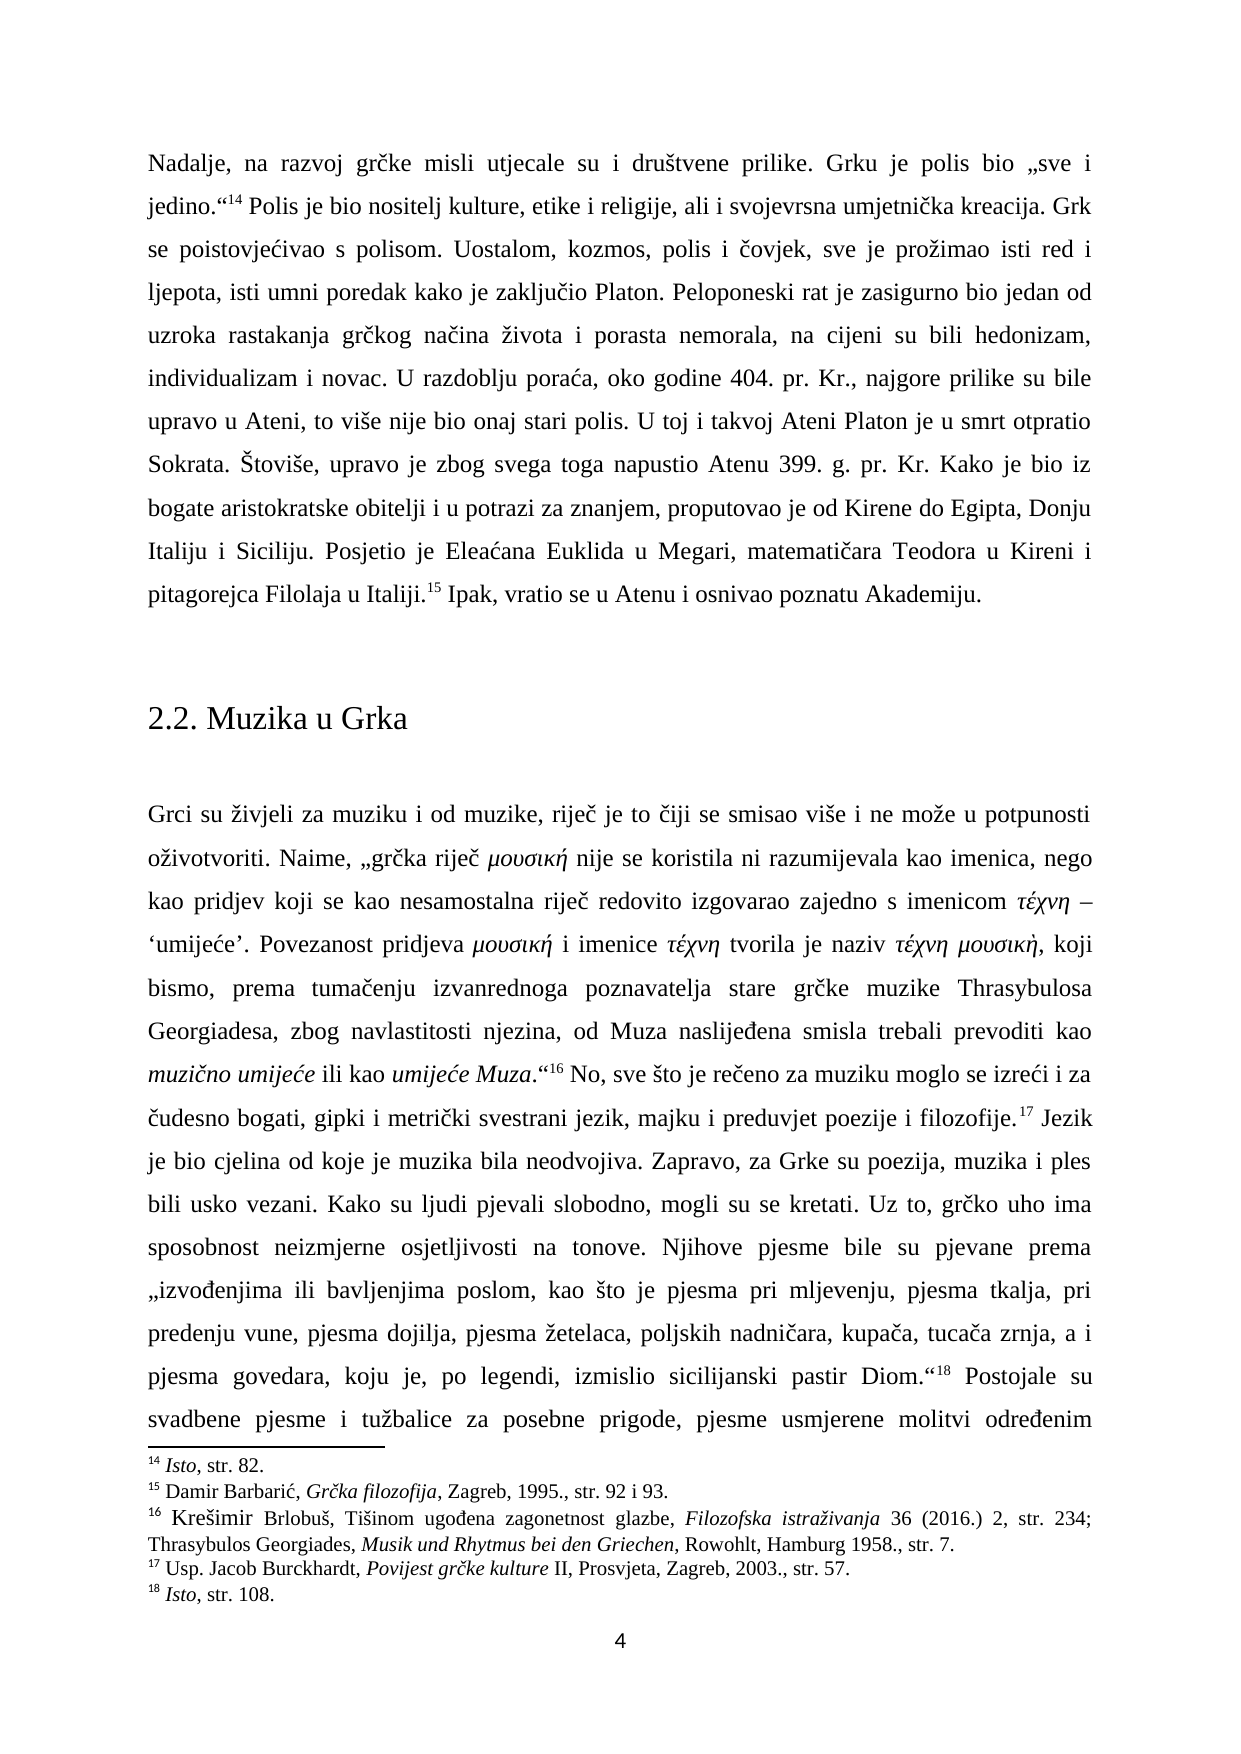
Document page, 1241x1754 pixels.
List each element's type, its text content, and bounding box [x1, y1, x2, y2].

text Nadalje, na razvoj grčke misli utjecale su i društvene prilike. Grku je polis bio „sve i jedino.“ Polis je bio nositelj kulture, etike i religije, ali i svojevrsna umjetnička kreacija. Grk se poistovjećivao s polisom. Uostalom, kozmos, polis i čovjek, sve je prožimao isti red i ljepota, isti umni poredak kako je zaključio Platon. Peloponeski rat je zasigurno bio jedan od uzroka rastakanja grčkog načina života i porasta nemorala, na cijeni su bili hedonizam, individualizam i novac. U razdoblju poraća, oko godine 404. pr. Kr., najgore prilike su bile upravo u Ateni, to više nije bio onaj stari polis. U toj i takvoj Ateni Platon je u smrt otpratio Sokrata. Štoviše, upravo je zbog svega toga napustio Atenu 399. g. pr. Kr. Kako je bio iz bogate aristokratske obitelji i u potrazi za znanjem, proputovao je od Kirene do Egipta, Donju Italiju i Siciliju. Posjetio je Eleaćana Euklida u Megari, matematičara Teodora u Kireni i pitagorejca Filolaja u Italiji. Ipak, vratio se u Atenu i osnivao poznatu Akademiju. [148, 148, 1093, 608]
subtitle 2.2. Muzika u Grka [148, 698, 1093, 737]
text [148, 799, 1093, 1433]
